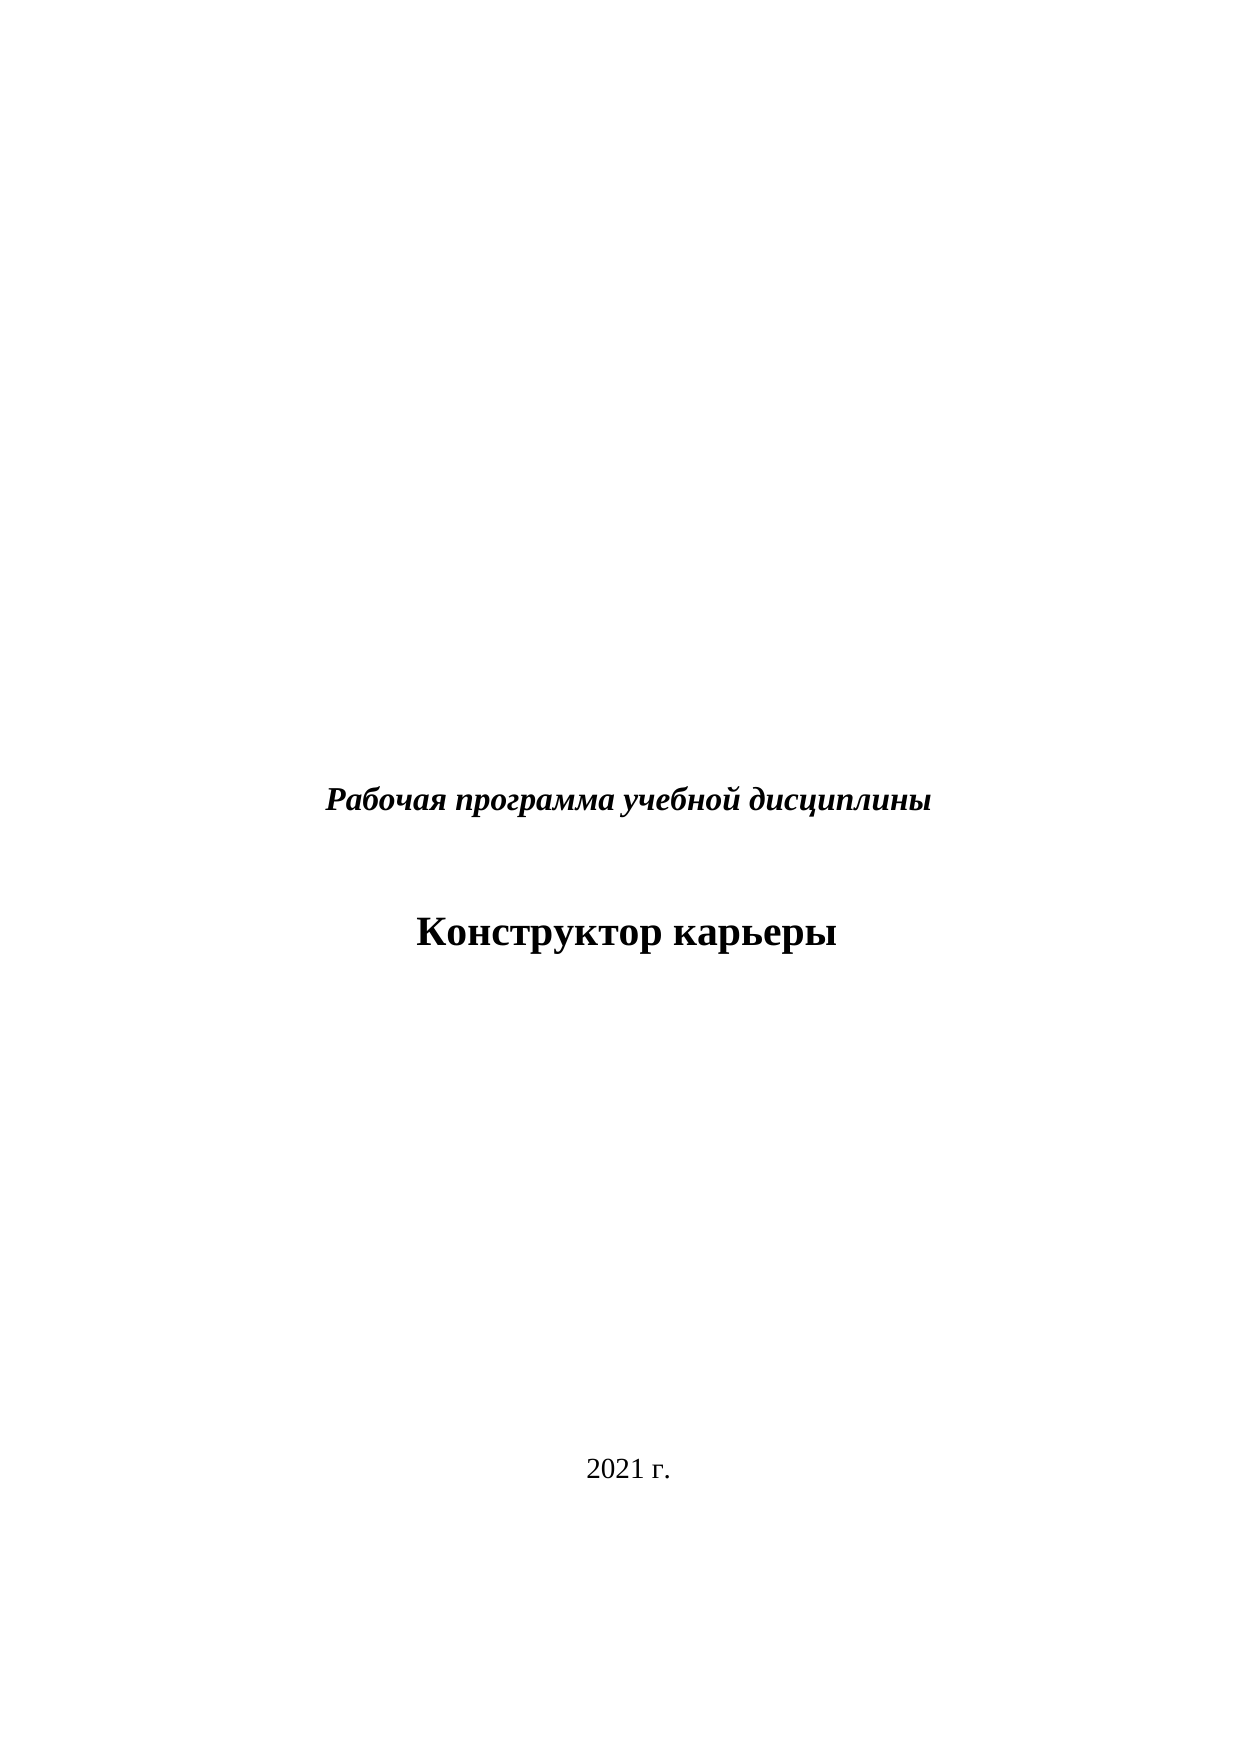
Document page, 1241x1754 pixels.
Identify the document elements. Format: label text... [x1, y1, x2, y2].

text Рабочая программа учебной дисциплины [135, 779, 1122, 818]
text Конструктор карьеры [135, 906, 1122, 954]
text 2021 г. [135, 1451, 1122, 1485]
